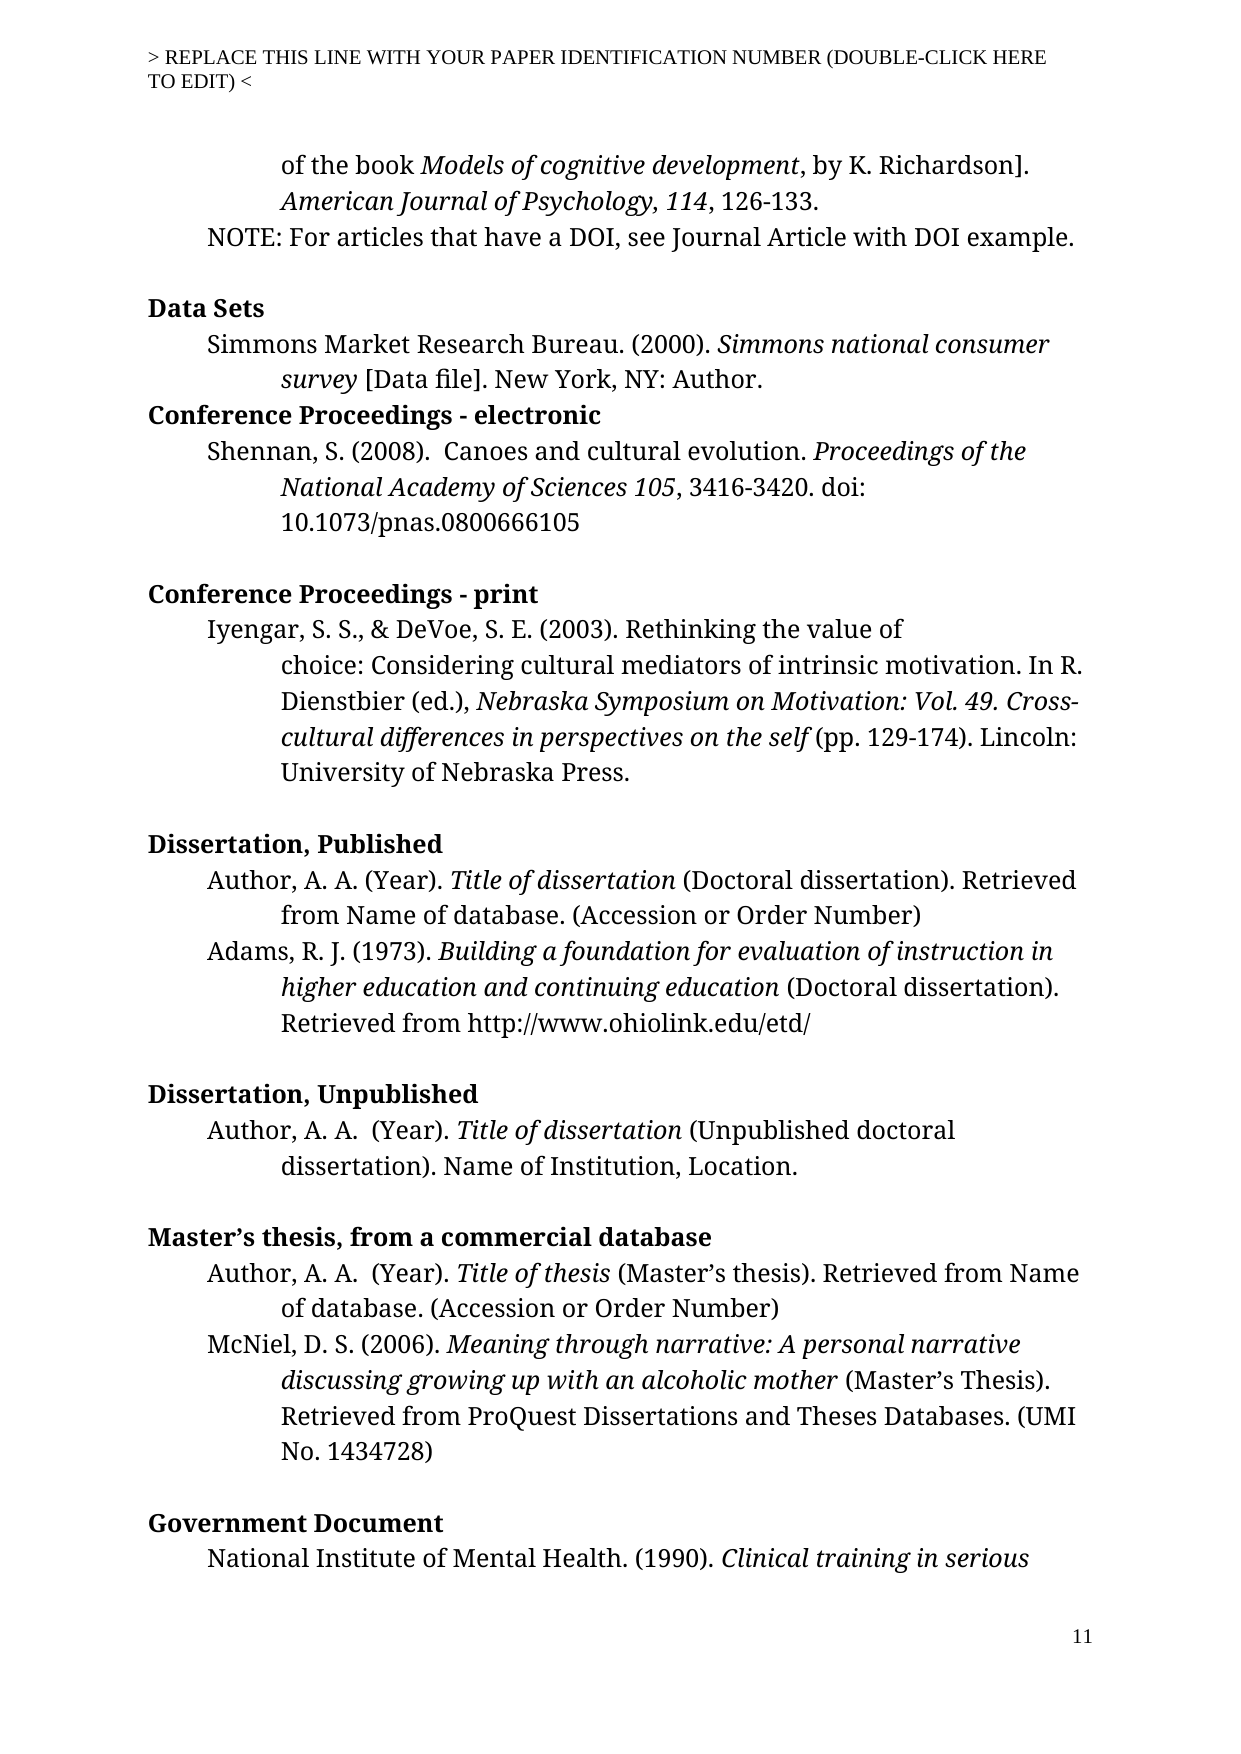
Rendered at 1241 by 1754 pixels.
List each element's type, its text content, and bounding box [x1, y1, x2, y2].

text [207, 1541, 1092, 1575]
text Author, A. A. (Year). Title of thesis (Master’s thesis). Retrieved from Name of database. (Accession or Order Number) [207, 1255, 1092, 1325]
text Conference Proceedings - print [148, 576, 1092, 611]
text Government Document [148, 1505, 1092, 1539]
text Dissertation, Unpublished [148, 1077, 1092, 1111]
text Shennan, S. (2008). Canoes and cultural evolution. Proceedings of the National Academy of Sciences 105, 3416-3420. doi: 10.1073/pnas.0800666105 [207, 433, 1092, 539]
text Simmons Market Research Bureau. (2000). Simmons national consumer survey [Data file]. New York, NY: Author. [207, 326, 1092, 396]
text NOTE: For articles that have a DOI, see Journal Article with DOI example. [207, 219, 1092, 253]
text Adams, R. J. (1973). Building a foundation for evaluation of instruction in higher education and continuing education (Doctoral dissertation). Retrieved from http://www.ohiolink.edu/etd/ [207, 934, 1092, 1039]
text McNiel, D. S. (2006). Meaning through narrative: A personal narrative discussing growing up with an alcoholic mother (Master’s Thesis). Retrieved from ProQuest Dissertations and Theses Databases. (UMI No. 1434728) [207, 1327, 1092, 1468]
text Data Sets [148, 291, 1092, 325]
text Master’s thesis, from a commercial database [148, 1219, 1092, 1254]
text Author, A. A. (Year). Title of dissertation (Doctoral dissertation). Retrieved from Name of database. (Accession or Order Number) [207, 862, 1092, 932]
text Dissertation, Published [148, 827, 1092, 861]
text Author, A. A. (Year). Title of dissertation (Unpublished doctoral dissertation). Name of Institution, Location. [207, 1112, 1092, 1182]
text Iyengar, S. S., & DeVoe, S. E. (2003). Rethinking the value of choice: Considering cultural mediators of intrinsic motivation. In R. Dienstbier (ed.), Nebraska Symposium on Motivation: Vol. 49. Cross-cultural differences in perspectives on the self (pp. 129-174). Lincoln: University of Nebraska Press. [207, 612, 1092, 789]
text Conference Proceedings - electronic [148, 398, 1092, 432]
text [207, 148, 1092, 217]
